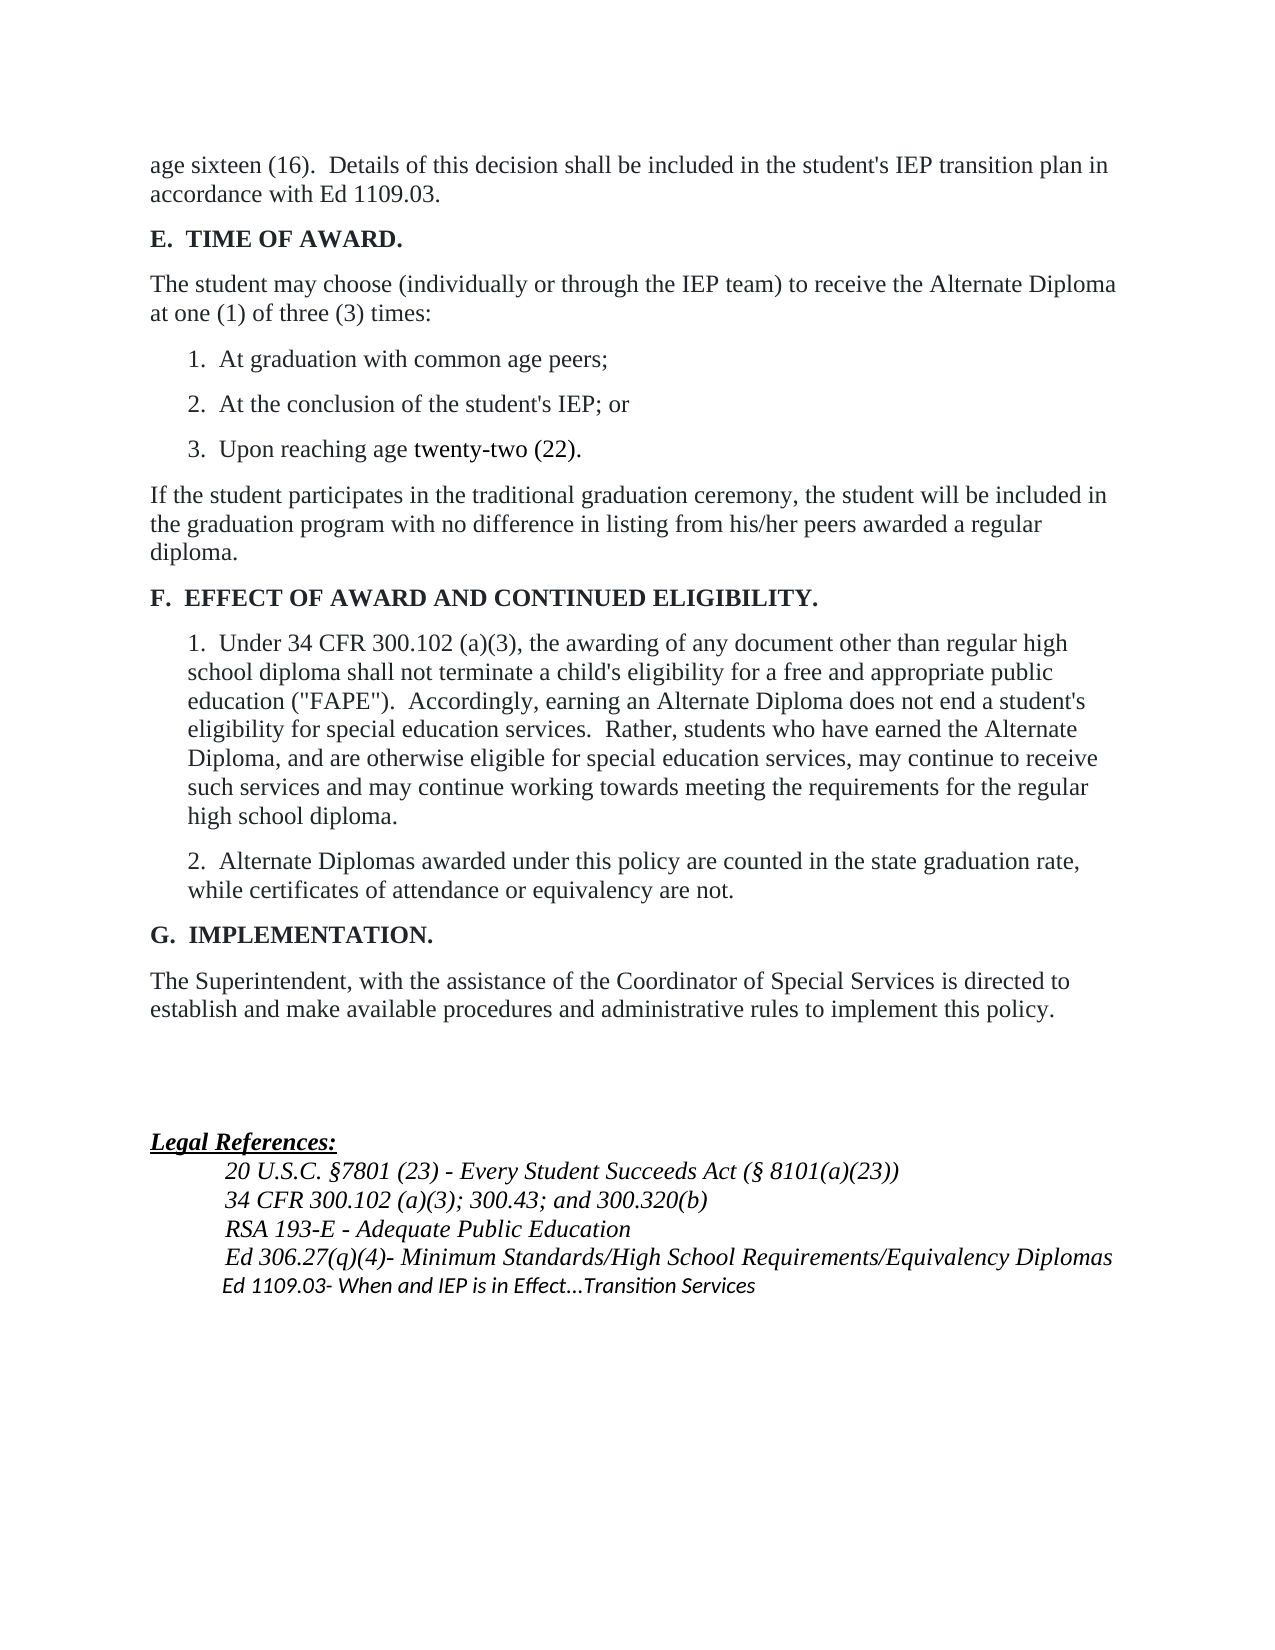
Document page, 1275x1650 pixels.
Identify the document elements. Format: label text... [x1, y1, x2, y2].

text Legal References: [150, 1127, 1125, 1156]
text 1. At graduation with common age peers; [187, 344, 1125, 372]
text The Superintendent, with the assistance of the Coordinator of Special Services is directed to establish and make available procedures and administrative rules to implement this policy. [150, 966, 1125, 1023]
text Ed 1109.03- When and IEP is in Effect...Transition Services [150, 1271, 1125, 1299]
text 2. At the conclusion of the student's IEP; or [187, 389, 1125, 418]
text 1. Under 34 CFR 300.102 (a)(3), the awarding of any document other than regular high school diploma shall not terminate a child's eligibility for a free and appropriate public education ("FAPE"). Accordingly, earning an Alternate Diploma does not end a student's eligibility for special education services. Rather, students who have earned the Alternate Diploma, and are otherwise eligible for special education services, may continue to receive such services and may continue working towards meeting the requirements for the regular high school diploma. [187, 628, 1125, 829]
text F. EFFECT OF AWARD AND CONTINUED ELIGIBILITY. [150, 583, 1125, 612]
text 34 CFR 300.102 (a)(3); 300.43; and 300.320(b) [225, 1185, 1125, 1214]
text Ed 306.27(q)(4)- Minimum Standards/High School Requirements/Equivalency Diplomas [225, 1242, 1125, 1271]
text If the student participates in the traditional graduation ceremony, the student will be included in the graduation program with no difference in listing from his/her peers awarded a regular diploma. [150, 480, 1125, 566]
text 20 U.S.C. §7801 (23) - Every Student Succeeds Act (§ 8101(a)(23)) [225, 1156, 1125, 1185]
text RSA 193-E - Adequate Public Education [225, 1214, 1125, 1242]
text The student may choose (individually or through the IEP team) to receive the Alternate Diploma at one (1) of three (3) times: [150, 269, 1125, 327]
text G. IMPLEMENTATION. [150, 920, 1125, 949]
text 3. Upon reaching age twenty-two (22). [187, 434, 1125, 463]
text 2. Alternate Diplomas awarded under this policy are counted in the state graduation rate, while certificates of attendance or equivalency are not. [187, 846, 1125, 904]
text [150, 150, 1125, 207]
text E. TIME OF AWARD. [150, 224, 1125, 253]
